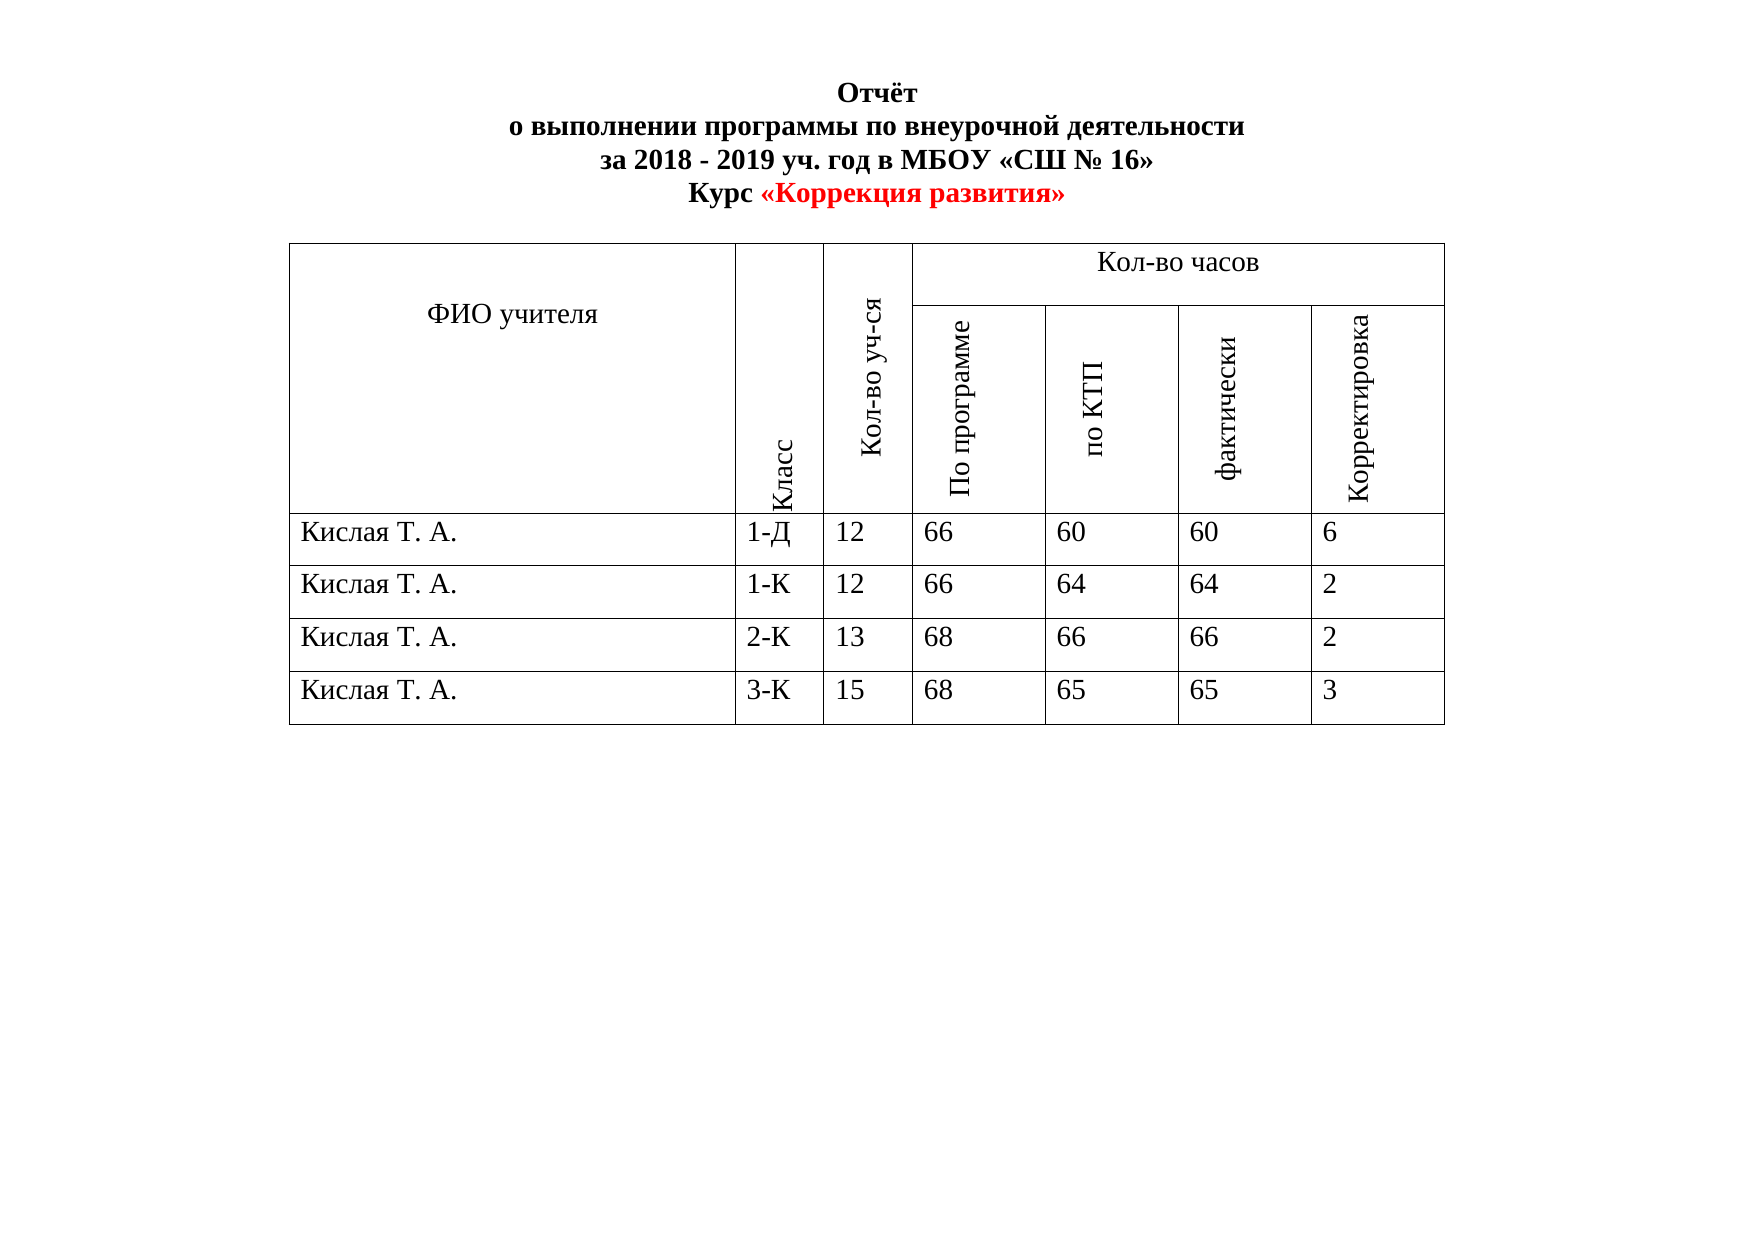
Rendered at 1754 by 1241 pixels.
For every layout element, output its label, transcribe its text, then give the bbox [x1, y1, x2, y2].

table_cell 66 [1179, 619, 1311, 671]
table_cell 66 [913, 566, 1045, 618]
table_header Кол-во уч-ся [824, 244, 912, 513]
table_header Класс [736, 244, 823, 513]
table_cell 66 [1046, 619, 1178, 671]
table_cell 15 [824, 672, 912, 724]
table_header Кол-во часов [913, 244, 1444, 305]
table_cell 12 [824, 566, 912, 618]
table_cell 65 [1179, 672, 1311, 724]
table_cell По программе [913, 306, 1045, 513]
table_cell по КТП [1046, 306, 1178, 513]
table_cell 1-К [736, 566, 823, 618]
table_cell 1-Д [736, 514, 823, 565]
table_cell Кислая Т. А. [290, 514, 735, 565]
table_cell фактически [1179, 306, 1311, 513]
table_cell 66 [913, 514, 1045, 565]
table_cell Кислая Т. А. [290, 566, 735, 618]
table_cell 2 [1312, 566, 1444, 618]
table_cell 2 [1312, 619, 1444, 671]
table_cell Кислая Т. А. [290, 672, 735, 724]
table_cell 6 [1312, 514, 1444, 565]
table_cell 2-К [736, 619, 823, 671]
table_cell 3 [1312, 672, 1444, 724]
text о выполнении программы по внеурочной деятельности [75, 108, 1679, 142]
table_cell 64 [1046, 566, 1178, 618]
table_cell 13 [824, 619, 912, 671]
table_cell 12 [824, 514, 912, 565]
table_cell 60 [1046, 514, 1178, 565]
table_cell 64 [1179, 566, 1311, 618]
table_cell 68 [913, 672, 1045, 724]
table_cell 60 [1179, 514, 1311, 565]
table_cell 3-К [736, 672, 823, 724]
text за 2018 - 2019 уч. год в МБОУ «СШ № 16» [75, 142, 1679, 176]
table_header ФИО учителя [290, 244, 735, 513]
text Курс «Коррекция развития» [75, 176, 1679, 209]
table_cell 65 [1046, 672, 1178, 724]
table_cell Корректировка [1312, 306, 1444, 513]
table_cell Кислая Т. А. [290, 619, 735, 671]
table_cell 68 [913, 619, 1045, 671]
text Отчёт [75, 75, 1679, 108]
